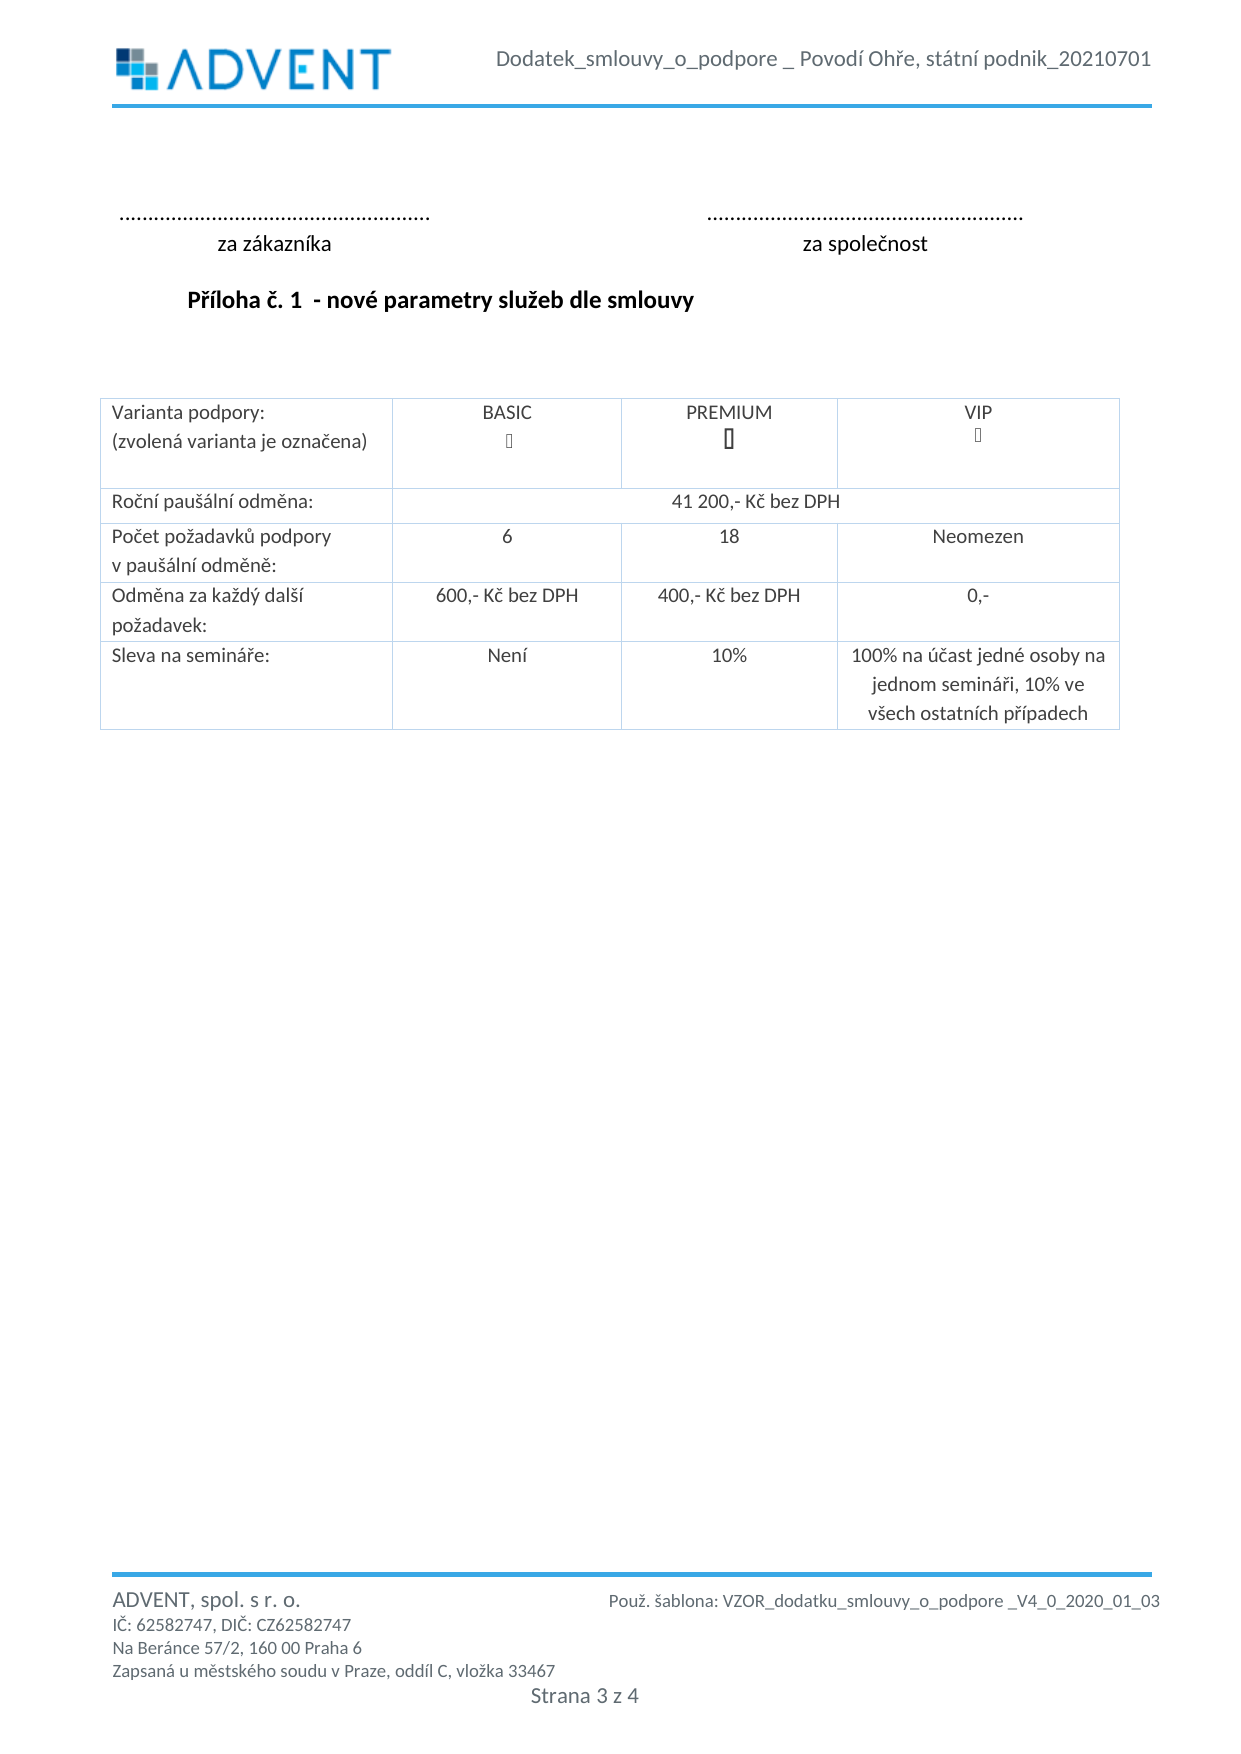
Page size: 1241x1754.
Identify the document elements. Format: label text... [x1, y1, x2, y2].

subtitle Příloha č. 1 - nové parametry služeb dle smlouvy [187, 284, 1152, 314]
table_cell Neomezen [838, 524, 1119, 582]
table_cell 600,- Kč bez DPH [393, 583, 621, 641]
table_cell Není [393, 642, 621, 729]
text za zákazníka za společnost [112, 229, 1152, 257]
table_cell 18 [622, 524, 837, 582]
table_cell 0,- [838, 583, 1119, 641]
table_cell 400,- Kč bez DPH [622, 583, 837, 641]
table_header Varianta podpory: (zvolená varianta je označena) [101, 399, 392, 487]
table_header VIP [838, 399, 1119, 487]
picture [112, 44, 395, 95]
text ...................................................... ....................................................... [112, 198, 1152, 227]
table_cell 100% na účast jedné osoby na jednom semináři, 10% ve všech ostatních případech [838, 642, 1119, 729]
table_cell Sleva na semináře: [101, 642, 392, 729]
table_cell 6 [393, 524, 621, 582]
table_header BASIC [393, 399, 621, 487]
table_cell 10% [622, 642, 837, 729]
table_header PREMIUM [622, 399, 837, 487]
table_cell Počet požadavků podpory v paušální odměně: [101, 524, 392, 582]
table_cell 41 200,- Kč bez DPH [393, 489, 1119, 522]
table_cell Roční paušální odměna: [101, 489, 392, 522]
table_cell Odměna za každý další požadavek: [101, 583, 392, 641]
